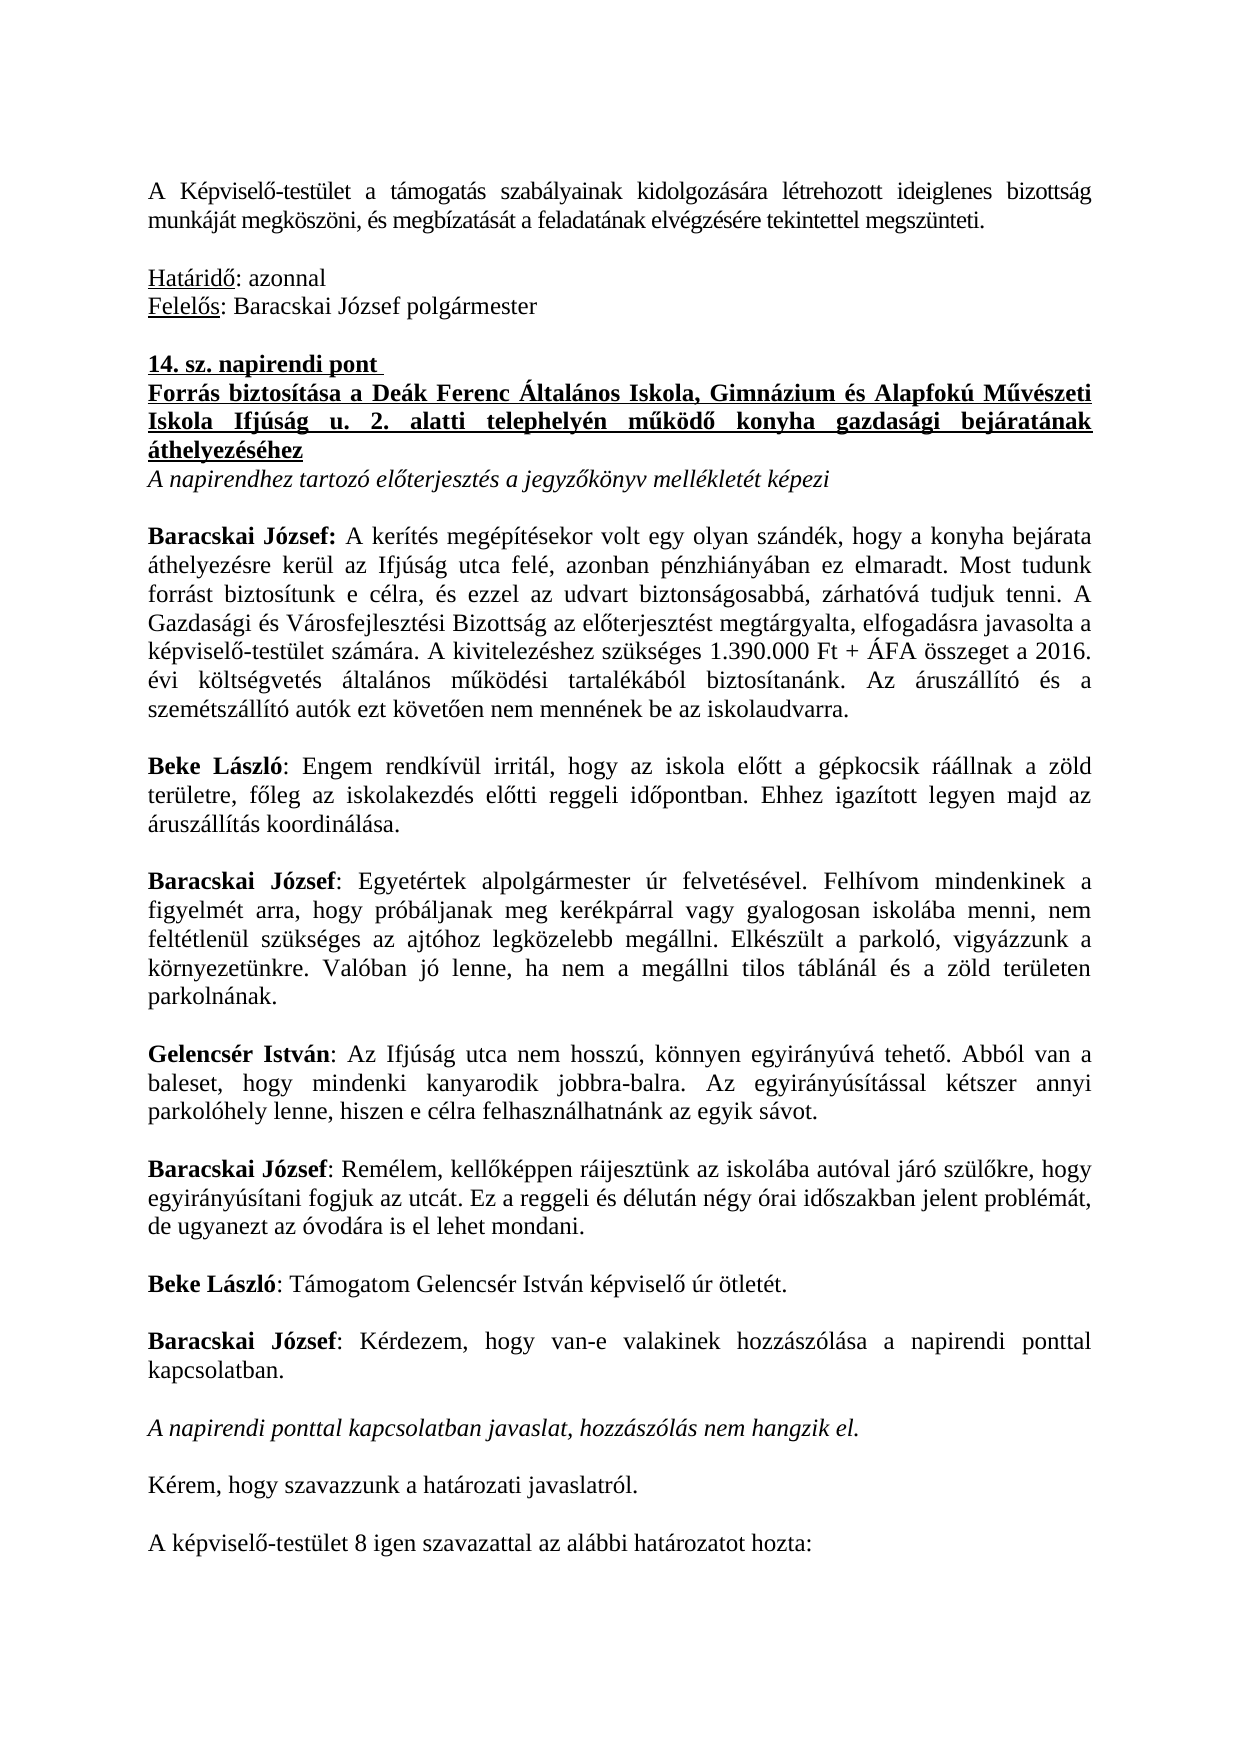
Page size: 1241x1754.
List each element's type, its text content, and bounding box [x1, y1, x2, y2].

text Felelős: Baracskai József polgármester [148, 291, 1093, 320]
text Gelencsér István: Az Ifjúság utca nem hosszú, könnyen egyirányúvá tehető. Abból van a baleset, hogy mindenki kanyarodik jobbra-balra. Az egyirányúsítással kétszer annyi parkolóhely lenne, hiszen e célra felhasználhatnánk az egyik sávot. [148, 1039, 1093, 1125]
text Határidő: azonnal [148, 263, 1093, 291]
text A képviselő-testület 8 igen szavazattal az alábbi határozatot hozta: [148, 1528, 1093, 1556]
text Baracskai József: Kérdezem, hogy van-e valakinek hozzászólása a napirendi ponttal kapcsolatban. [148, 1326, 1093, 1384]
text Beke László: Engem rendkívül irritál, hogy az iskola előtt a gépkocsik ráállnak a zöld területre, főleg az iskolakezdés előtti reggeli időpontban. Ehhez igazított legyen majd az áruszállítás koordinálása. [148, 751, 1093, 838]
text A Képviselő-testület a támogatás szabályainak kidolgozására létrehozott ideiglenes bizottság munkáját megköszöni, és megbízatását a feladatának elvégzésére tekintettel megszünteti. [148, 176, 1093, 234]
text 14. sz. napirendi pont [148, 349, 1093, 378]
text Forrás biztosítása a Deák Ferenc Általános Iskola, Gimnázium és Alapfokú Művészeti Iskola Ifjúság u. 2. alatti telephelyén működő konyha gazdasági bejáratának áthelyezéséhez [148, 378, 1093, 431]
text Baracskai József: Egyetértek alpolgármester úr felvetésével. Felhívom mindenkinek a figyelmét arra, hogy próbáljanak meg kerékpárral vagy gyalogosan iskolába menni, nem feltétlenül szükséges az ajtóhoz legközelebb megállni. Elkészült a parkoló, vigyázzunk a környezetünkre. Valóban jó lenne, ha nem a megállni tilos táblánál és a zöld területen parkolnának. [148, 866, 1093, 1010]
text A napirendi ponttal kapcsolatban javaslat, hozzászólás nem hangzik el. [148, 1413, 1093, 1441]
text Baracskai József: A kerítés megépítésekor volt egy olyan szándék, hogy a konyha bejárata áthelyezésre kerül az Ifjúság utca felé, azonban pénzhiányában ez elmaradt. Most tudunk forrást biztosítunk e célra, és ezzel az udvart biztonságosabbá, zárhatóvá tudjuk tenni. A Gazdasági és Városfejlesztési Bizottság az előterjesztést megtárgyalta, elfogadásra javasolta a képviselő-testület számára. A kivitelezéshez szükséges 1.390.000 Ft + ÁFA összeget a 2016. évi költségvetés általános működési tartalékából biztosítanánk. Az áruszállító és a szemétszállító autók ezt követően nem mennének be az iskolaudvarra. [148, 521, 1093, 723]
text Kérem, hogy szavazzunk a határozati javaslatról. [148, 1470, 1093, 1499]
text Beke László: Támogatom Gelencsér István képviselő úr ötletét. [148, 1269, 1093, 1298]
text A napirendhez tartozó előterjesztés a jegyzőkönyv mellékletét képezi [148, 464, 1093, 493]
text Baracskai József: Remélem, kellőképpen ráijesztünk az iskolába autóval járó szülőkre, hogy egyirányúsítani fogjuk az utcát. Ez a reggeli és délután négy órai időszakban jelent problémát, de ugyanezt az óvodára is el lehet mondani. [148, 1154, 1093, 1240]
text Forrás biztosítása a Deák Ferenc Általános Iskola, Gimnázium és Alapfokú Művészeti Iskola Ifjúság u. 2. alatti telephelyén működő konyha gazdasági bejáratának áthelyezéséhez [148, 433, 1093, 464]
